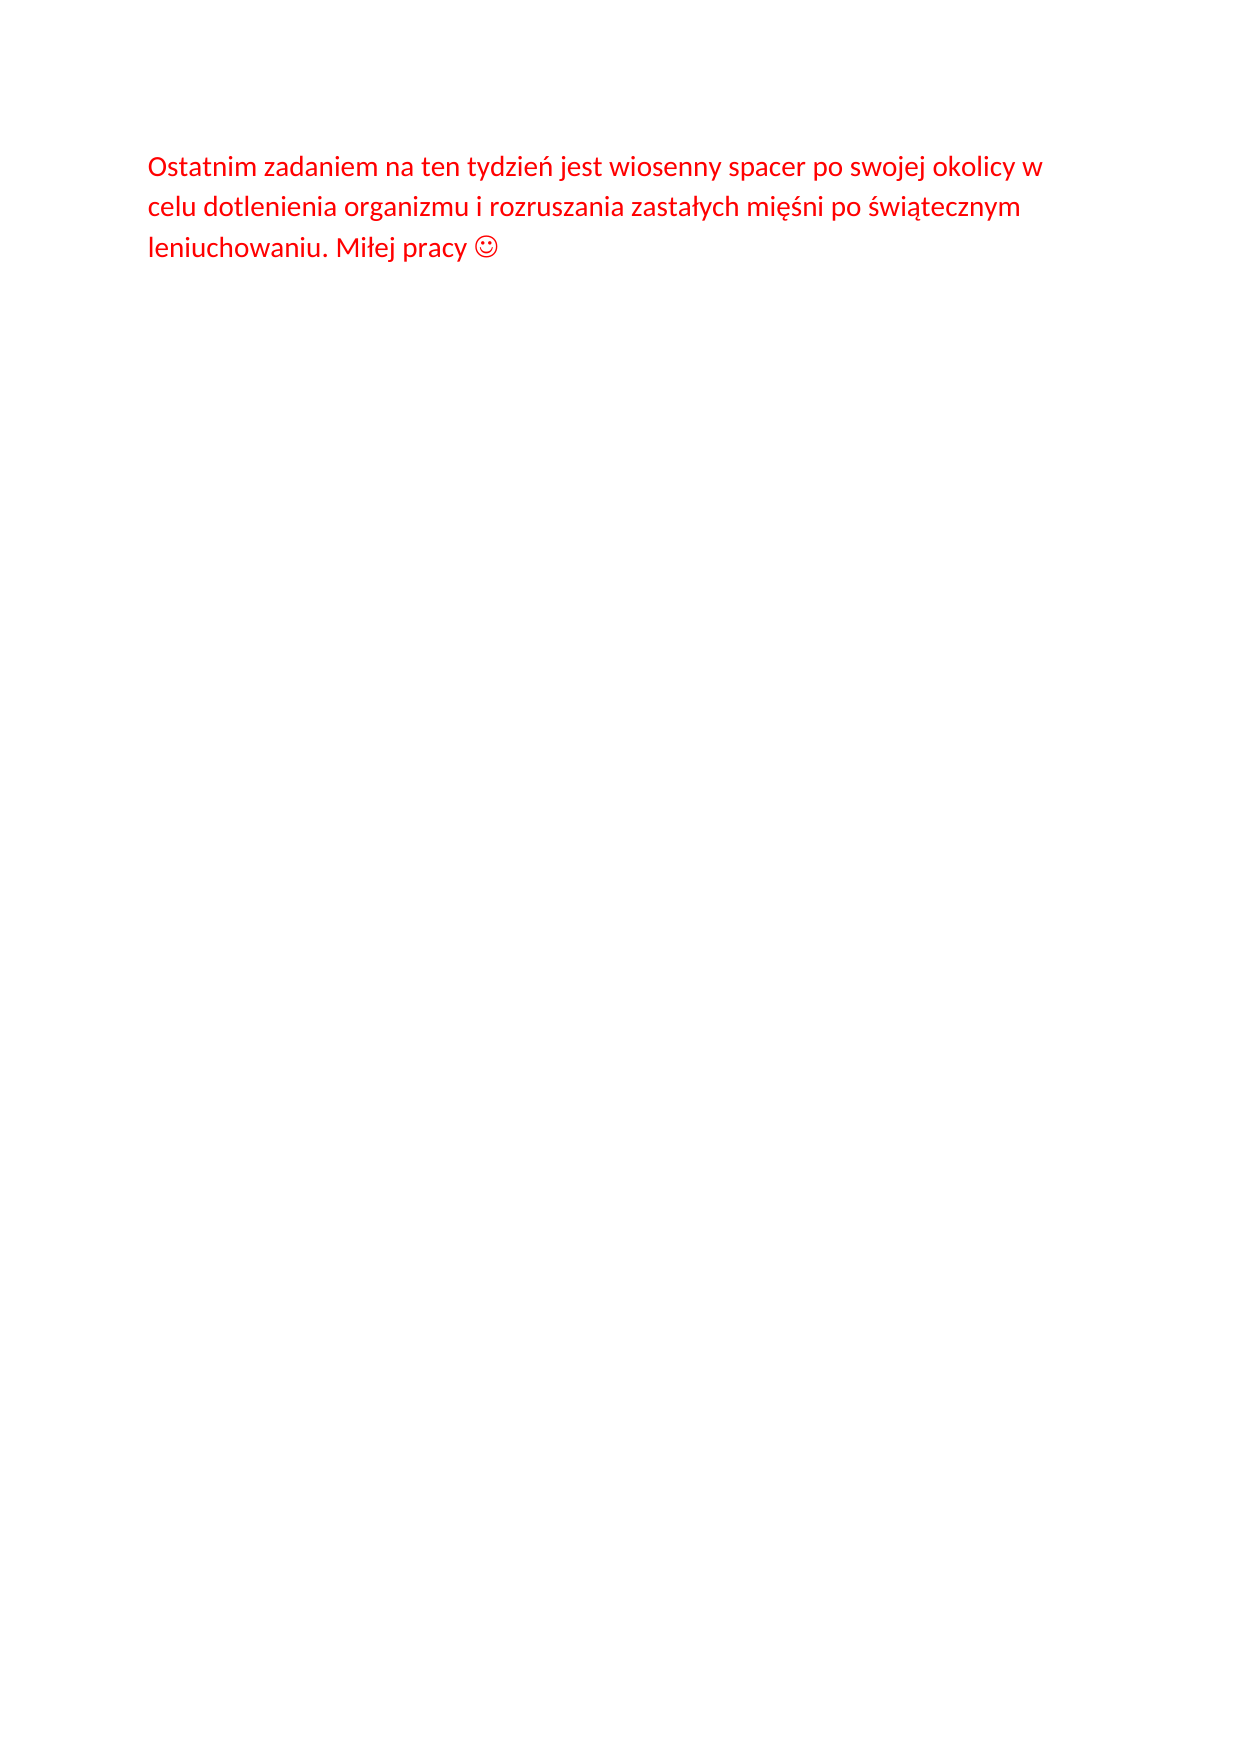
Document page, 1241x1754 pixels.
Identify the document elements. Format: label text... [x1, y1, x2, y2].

text Ostatnim zadaniem na ten tydzień jest wiosenny spacer po swojej okolicy w celu dotlenienia organizmu i rozruszania zastałych mięśni po świątecznym leniuchowaniu. Miłej pracy [148, 148, 1093, 265]
